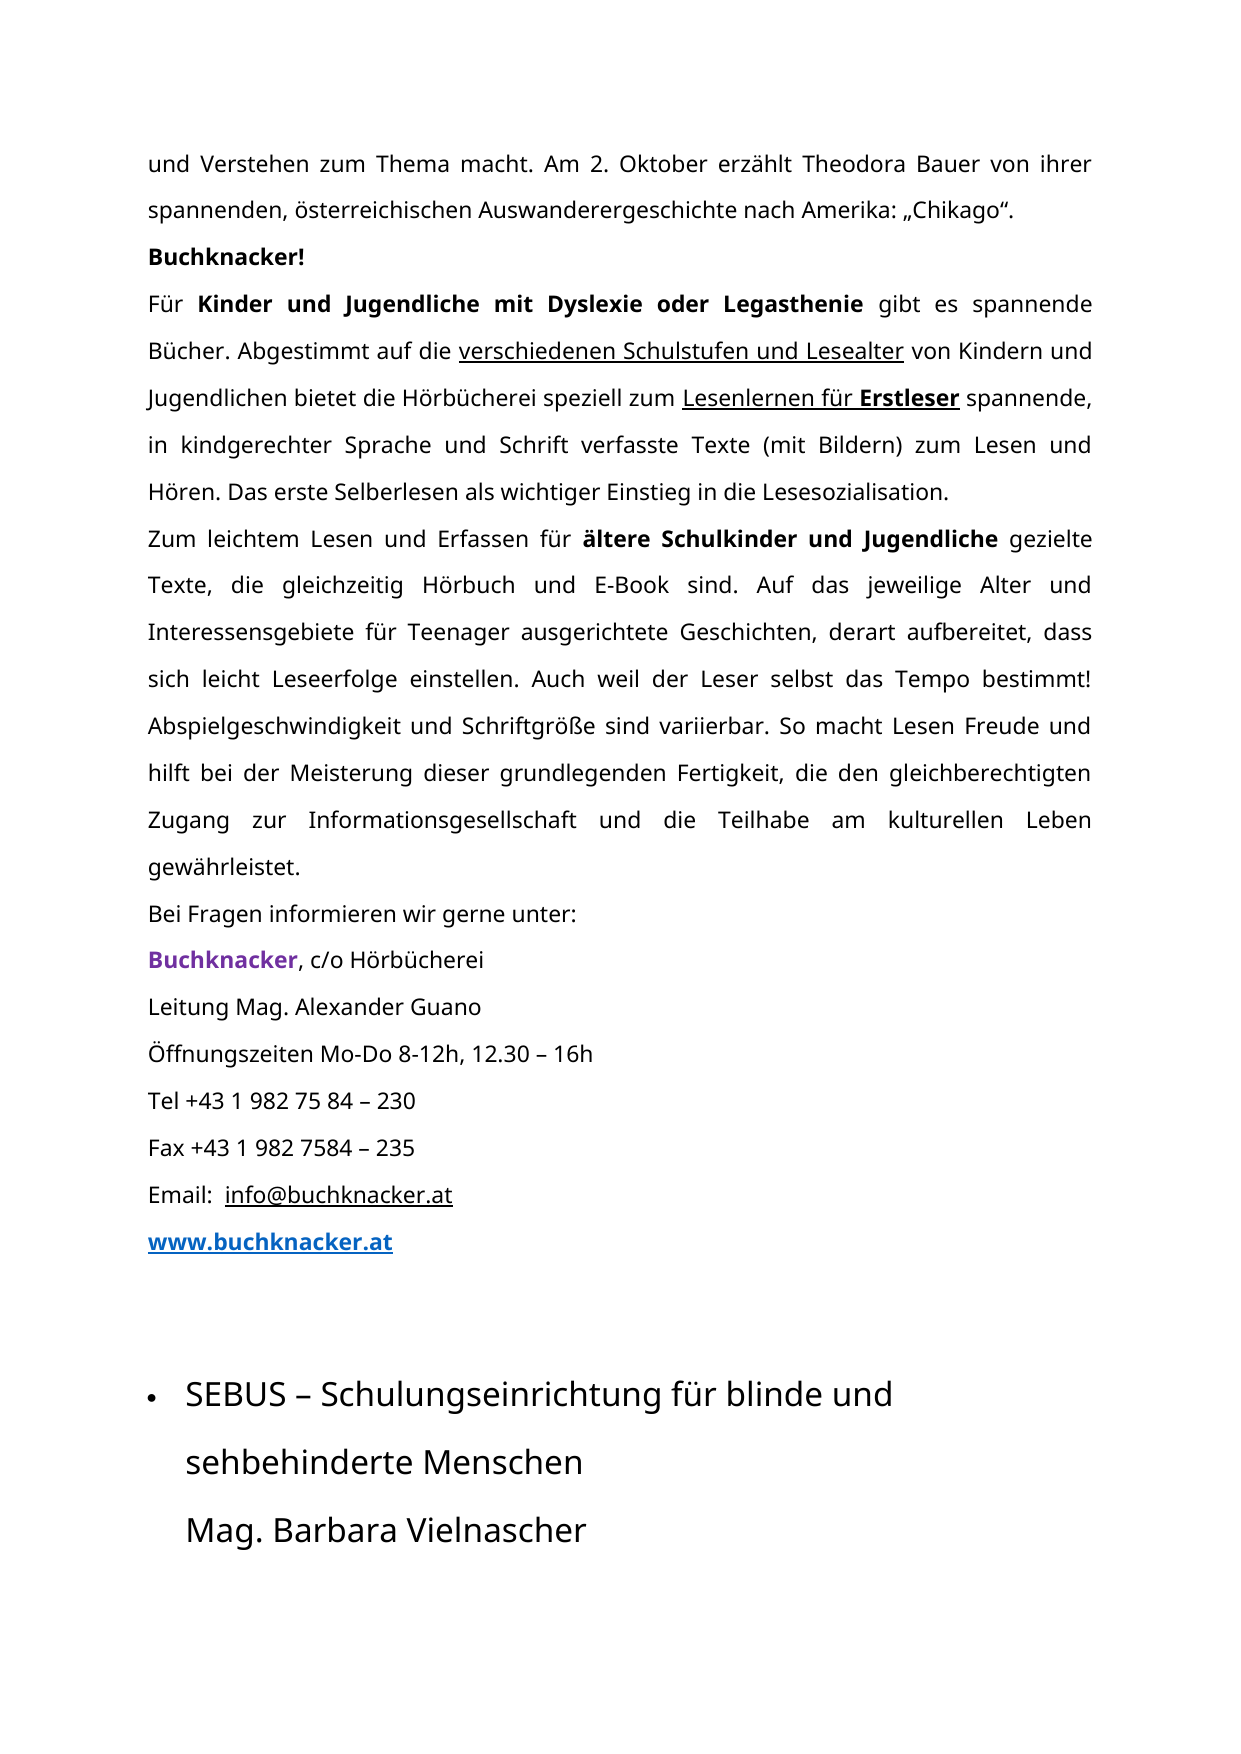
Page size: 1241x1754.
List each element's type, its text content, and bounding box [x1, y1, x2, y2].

text Öffnungszeiten Mo-Do 8-12h, 12.30 – 16h [148, 1038, 1093, 1069]
text Leitung Mag. Alexander Guano [148, 991, 1093, 1023]
text Bei Fragen informieren wir gerne unter: [148, 898, 1093, 929]
text Fax +43 1 982 7584 – 235 [148, 1132, 1093, 1163]
list SEBUS – Schulungseinrichtung für blinde und sehbehinderte Menschen Mag. Barbara Vielnascher [148, 1371, 1093, 1552]
text www.buchknacker.at [148, 1226, 1093, 1257]
text Tel +43 1 982 75 84 – 230 [148, 1085, 1093, 1116]
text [148, 148, 1093, 226]
text Zum leichtem Lesen und Erfassen für ältere Schulkinder und Jugendliche gezielte Texte, die gleichzeitig Hörbuch und E-Book sind. Auf das jeweilige Alter und Interessensgebiete für Teenager ausgerichtete Geschichten, derart aufbereitet, dass sich leicht Leseerfolge einstellen. Auch weil der Leser selbst das Tempo bestimmt! Abspielgeschwindigkeit und Schriftgröße sind variierbar. So macht Lesen Freude und hilft bei der Meisterung dieser grundlegenden Fertigkeit, die den gleichberechtigten Zugang zur Informationsgesellschaft und die Teilhabe am kulturellen Leben gewährleistet. [148, 523, 1093, 882]
text Buchknacker, c/o Hörbücherei [148, 944, 1093, 976]
text Für Kinder und Jugendliche mit Dyslexie oder Legasthenie gibt es spannende Bücher. Abgestimmt auf die verschiedenen Schulstufen und Lesealter von Kindern und Jugendlichen bietet die Hörbücherei speziell zum Lesenlernen für Erstleser spannende, in kindgerechter Sprache und Schrift verfasste Texte (mit Bildern) zum Lesen und Hören. Das erste Selberlesen als wichtiger Einstieg in die Lesesozialisation. [148, 288, 1093, 507]
text Email: info@buchknacker.at [148, 1179, 1093, 1210]
text Buchknacker! [148, 241, 1093, 273]
